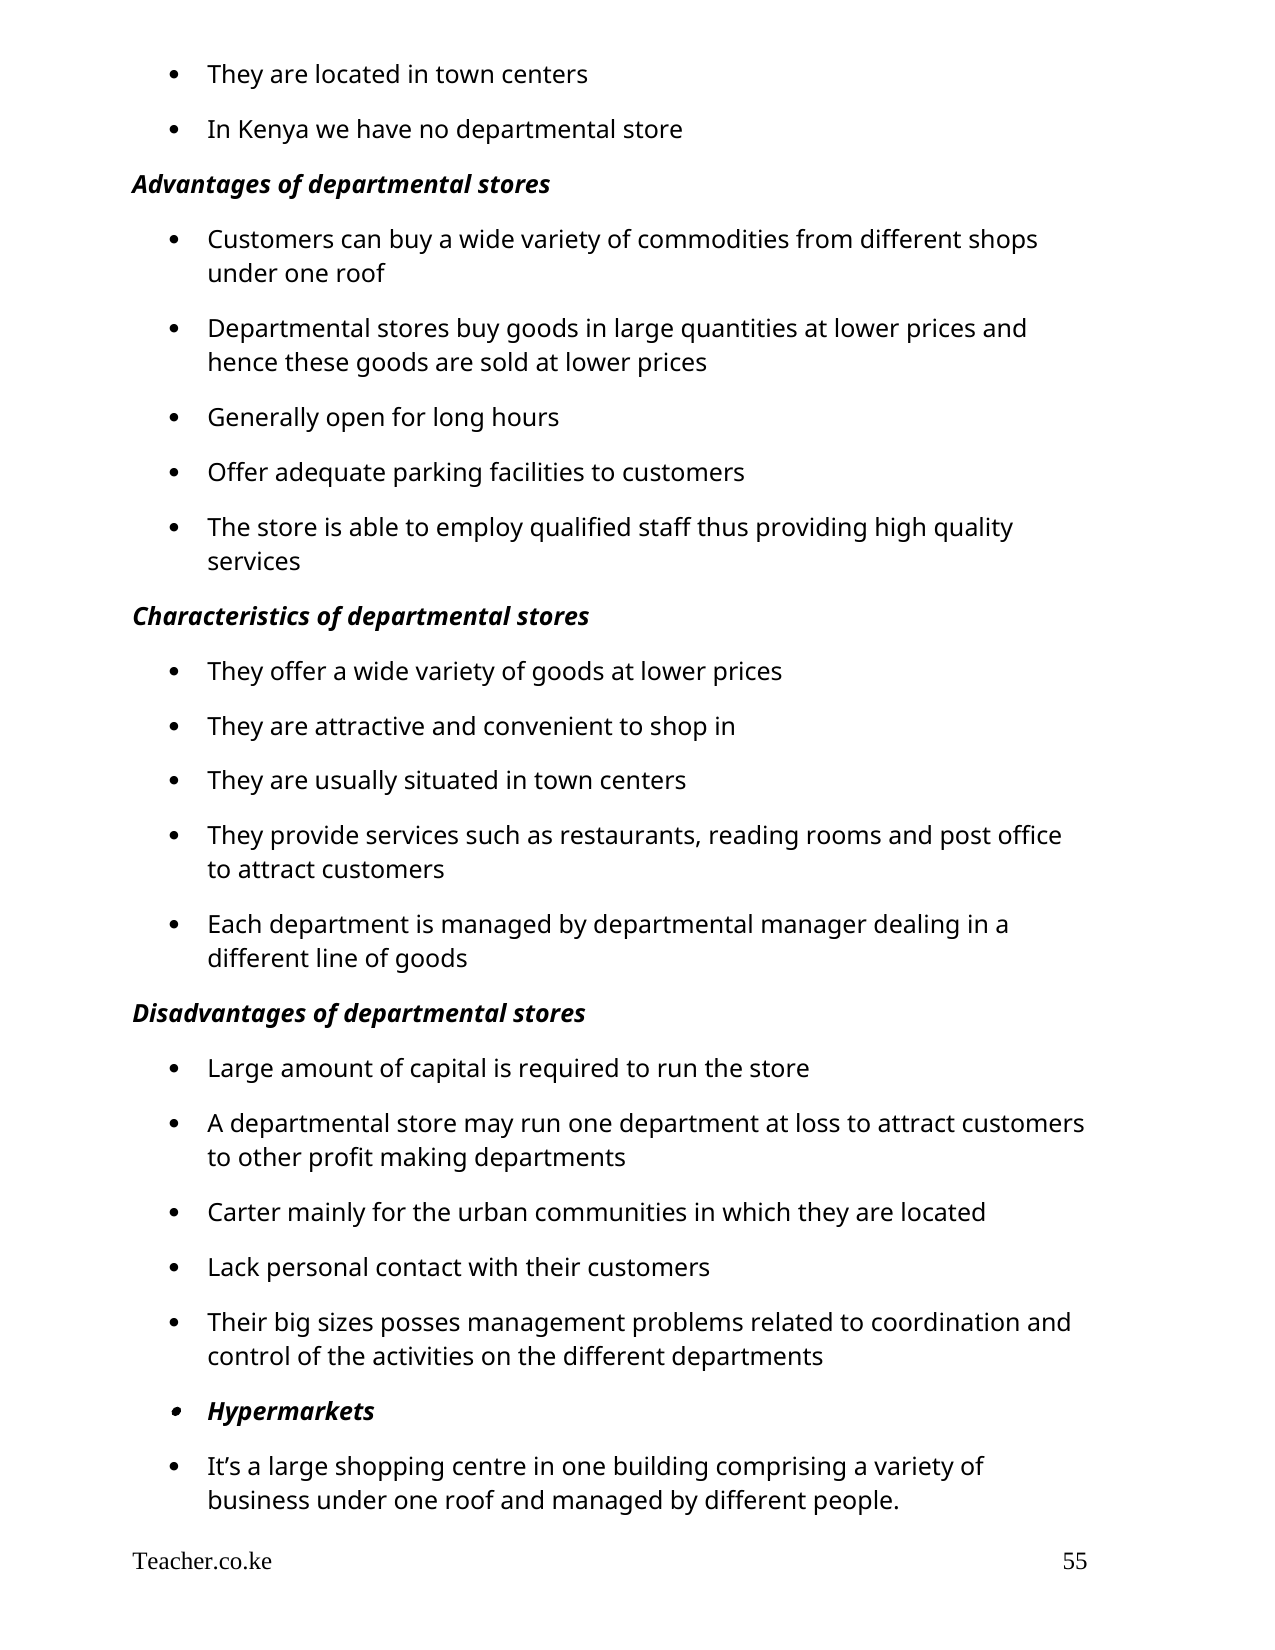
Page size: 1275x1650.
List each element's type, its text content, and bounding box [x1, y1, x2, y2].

list Departmental stores buy goods in large quantities at lower prices and hence these goods are sold at lower prices [169, 311, 1087, 379]
list Hypermarkets [169, 1393, 1087, 1427]
list Carter mainly for the urban communities in which they are located [169, 1194, 1087, 1229]
list Large amount of capital is required to run the store [169, 1051, 1087, 1085]
list Generally open for long hours [169, 399, 1087, 434]
list They provide services such as restaurants, reading rooms and post office to attract customers [169, 818, 1087, 886]
list They offer a wide variety of goods at lower prices [169, 653, 1087, 687]
text Characteristics of departmental stores [132, 598, 1087, 632]
list A departmental store may run one department at loss to attract customers to other profit making departments [169, 1106, 1087, 1174]
list They are usually situated in town centers [169, 763, 1087, 797]
list They are located in town centers [169, 57, 1087, 91]
list Each department is managed by departmental manager dealing in a different line of goods [169, 907, 1087, 975]
list It’s a large shopping centre in one building comprising a variety of business under one roof and managed by different people. [169, 1448, 1087, 1516]
list Offer adequate parking facilities to customers [169, 454, 1087, 488]
list They are attractive and convenient to shop in [169, 708, 1087, 742]
list In Kenya we have no departmental store [169, 112, 1087, 146]
list Lack personal contact with their customers [169, 1249, 1087, 1283]
list The store is able to employ qualified staff thus providing high quality services [169, 509, 1087, 577]
list Their big sizes posses management problems related to coordination and control of the activities on the different departments [169, 1304, 1087, 1372]
text Disadvantages of departmental stores [132, 996, 1087, 1030]
list Customers can buy a wide variety of commodities from different shops under one roof [169, 222, 1087, 290]
text Advantages of departmental stores [132, 167, 1087, 201]
